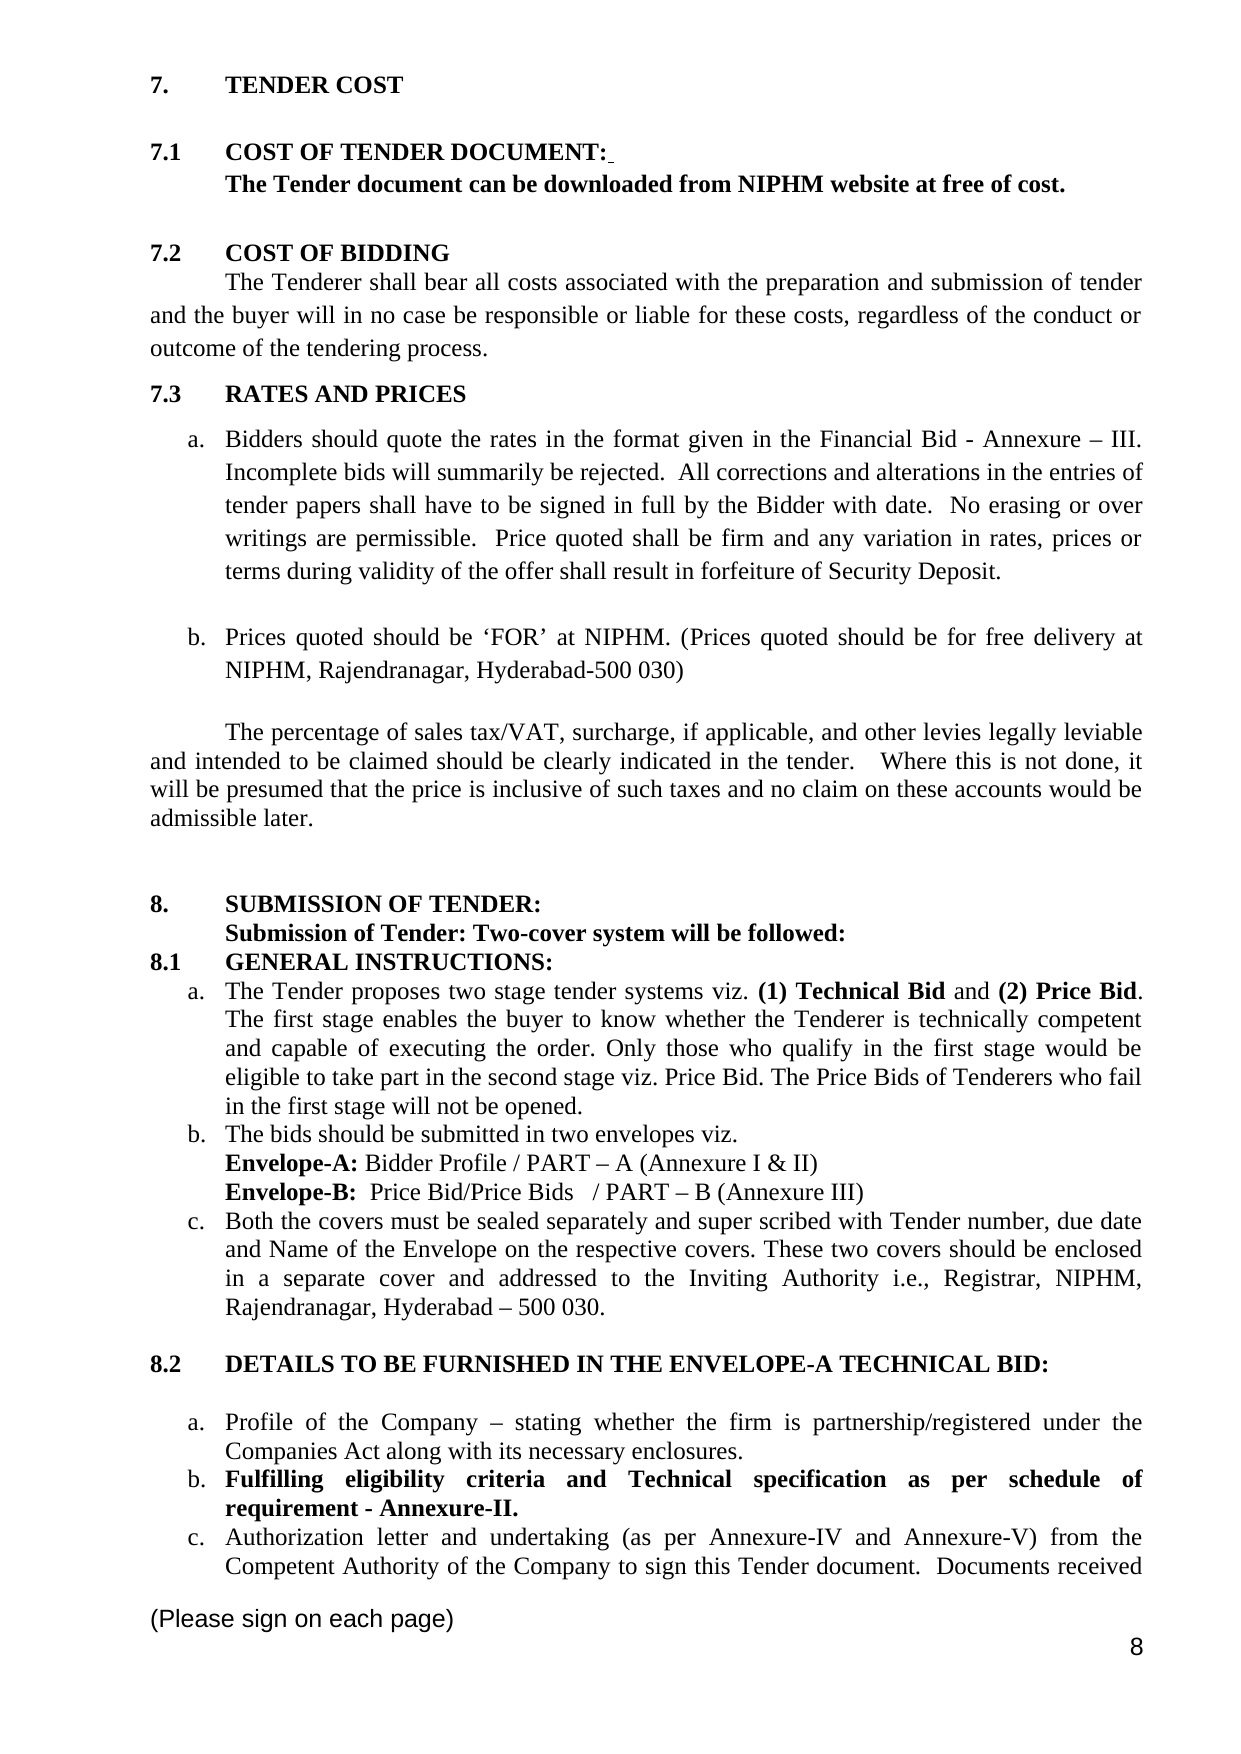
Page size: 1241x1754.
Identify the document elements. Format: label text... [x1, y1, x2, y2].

text Envelope-A: Bidder Profile / PART – A (Annexure I & II) [225, 1148, 1143, 1177]
list RATES AND PRICES [150, 379, 1143, 407]
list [187, 1522, 1143, 1579]
list Profile of the Company – stating whether the firm is partnership/registered under the Companies Act along with its necessary enclosures. [187, 1407, 1143, 1464]
list GENERAL INSTRUCTIONS: [150, 947, 1143, 976]
list DETAILS TO BE FURNISHED IN THE ENVELOPE-A TECHNICAL BID: [150, 1349, 1143, 1378]
text Envelope-B: Price Bid/Price Bids / PART – B (Annexure III) [225, 1177, 1143, 1206]
subtitle TENDER COST [150, 71, 1143, 99]
list The bids should be submitted in two envelopes viz. [187, 1119, 1143, 1148]
list Prices quoted should be ‘FOR’ at NIPHM. (Prices quoted should be for free delivery at NIPHM, Rajendranagar, Hyderabad-500 030) [187, 622, 1143, 684]
list COST OF BIDDING [150, 238, 1143, 267]
subtitle COST OF TENDER DOCUMENT: [150, 137, 1143, 165]
text The Tenderer shall bear all costs associated with the preparation and submission of tender and the buyer will in no case be responsible or liable for these costs, regardless of the conduct or outcome of the tendering process. [150, 267, 1143, 362]
list The Tender proposes two stage tender systems viz. (1) Technical Bid and (2) Price Bid. The first stage enables the buyer to know whether the Tenderer is technically competent and capable of executing the order. Only those who qualify in the first stage would be eligible to take part in the second stage viz. Price Bid. The Price Bids of Tenderers who fail in the first stage will not be opened. [187, 976, 1143, 1119]
text The percentage of sales tax/VAT, surcharge, if applicable, and other levies legally leviable and intended to be claimed should be clearly indicated in the tender. Where this is not done, it will be presumed that the price is inclusive of such taxes and no claim on these accounts would be admissible later. [150, 717, 1143, 832]
list SUBMISSION OF TENDER: [150, 889, 1143, 918]
list Bidders should quote the rates in the format given in the Financial Bid - Annexure – III. Incomplete bids will summarily be rejected. All corrections and alterations in the entries of tender papers shall have to be signed in full by the Bidder with date. No erasing or over writings are permissible. Price quoted shall be firm and any variation in rates, prices or terms during validity of the offer shall result in forfeiture of Security Deposit. [187, 424, 1143, 585]
text Submission of Tender: Two-cover system will be followed: [150, 918, 1143, 947]
list Both the covers must be sealed separately and super scribed with Tender number, due date and Name of the Envelope on the respective covers. These two covers should be enclosed in a separate cover and addressed to the Inviting Authority i.e., Registrar, NIPHM, Rajendranagar, Hyderabad – 500 030. [187, 1206, 1143, 1321]
subtitle The Tender document can be downloaded from NIPHM website at free of cost. [225, 169, 1143, 198]
list Fulfilling eligibility criteria and Technical specification as per schedule of requirement - Annexure-II. [187, 1464, 1143, 1522]
